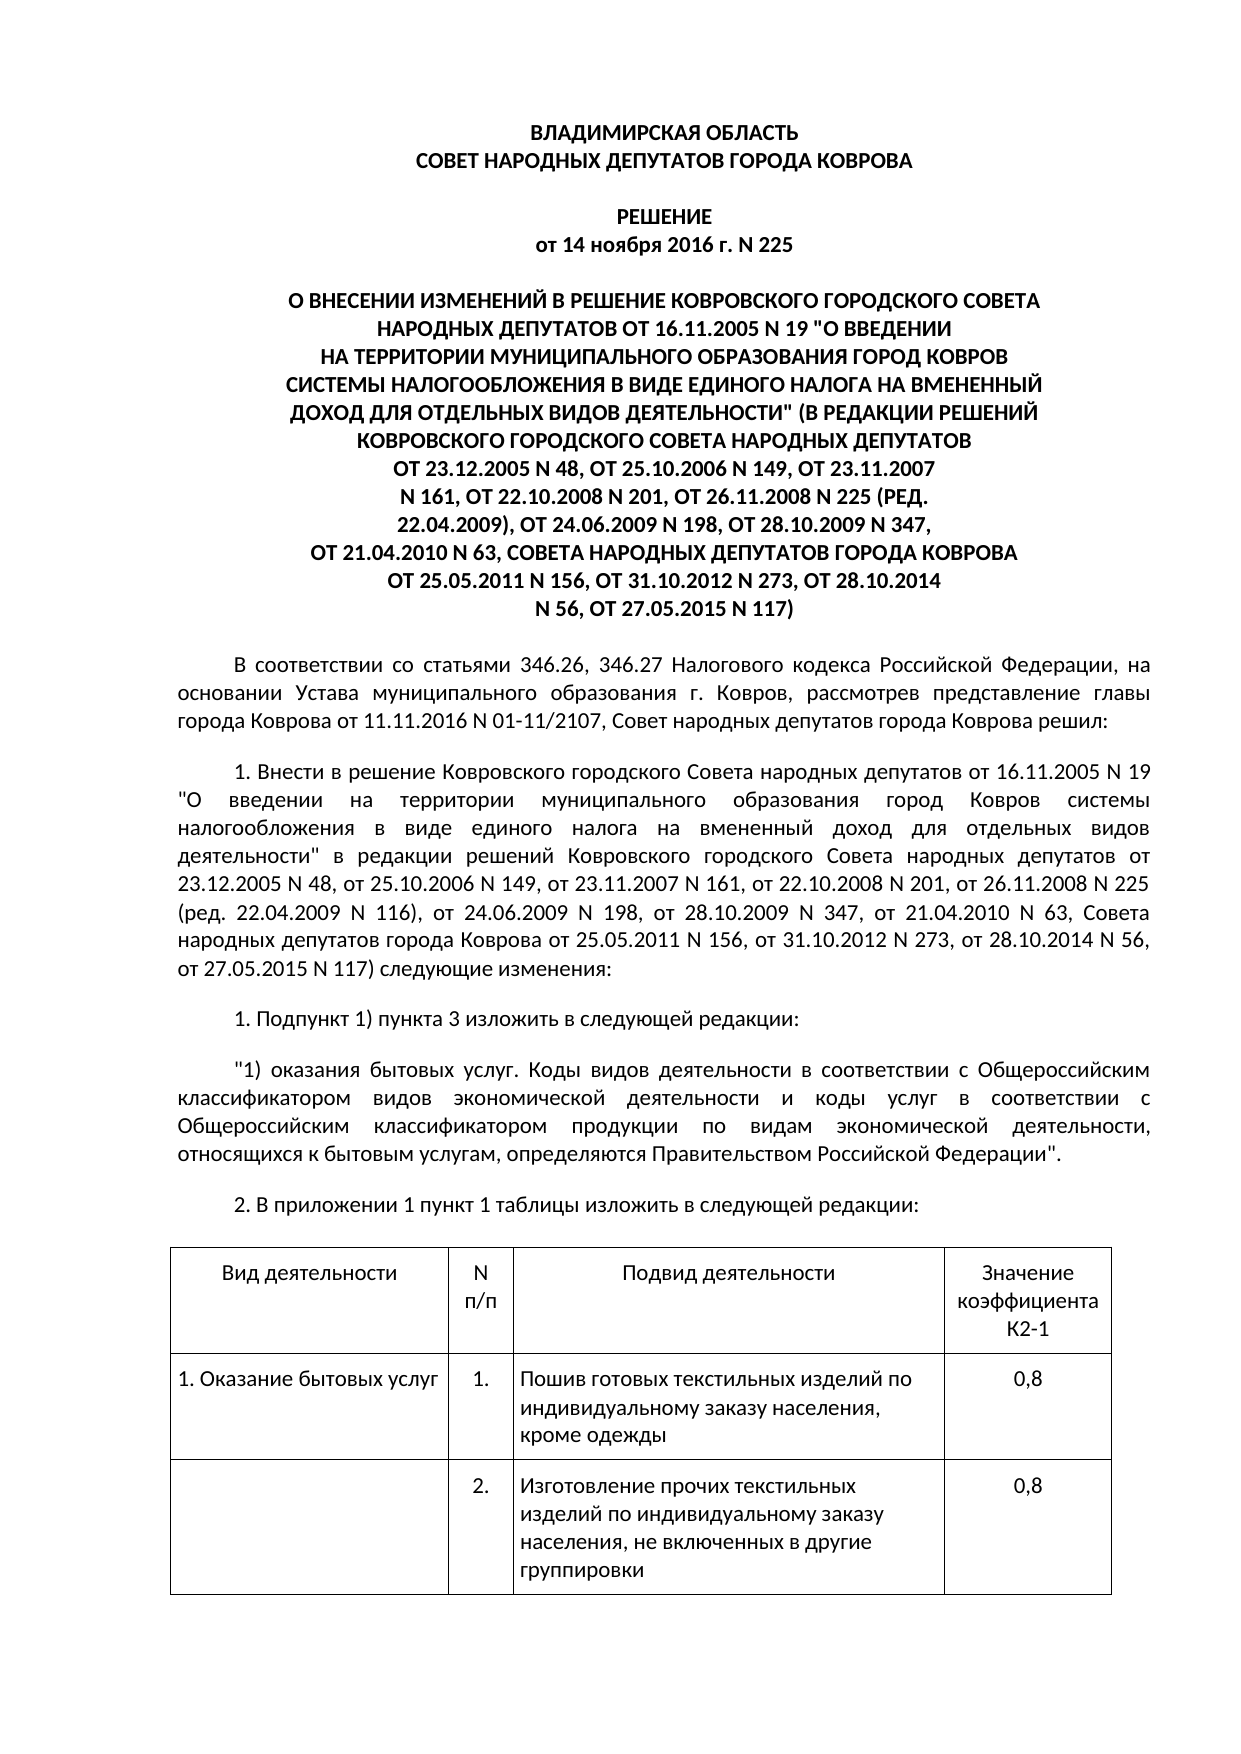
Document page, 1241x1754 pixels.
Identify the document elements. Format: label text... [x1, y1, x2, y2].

title от 14 ноября 2016 г. N 225 [177, 230, 1152, 258]
table_cell Изготовление прочих текстильных изделий по индивидуальному заказу населения, не включенных в другие группировки [514, 1460, 944, 1594]
text "1) оказания бытовых услуг. Коды видов деятельности в соответствии с Общероссийским классификатором видов экономической деятельности и коды услуг в соответствии с Общероссийским классификатором продукции по видам экономической деятельности, относящихся к бытовым услугам, определяются Правительством Российской Федерации". [177, 1056, 1152, 1168]
title 22.04.2009), ОТ 24.06.2009 N 198, ОТ 28.10.2009 N 347, [177, 510, 1152, 538]
title СИСТЕМЫ НАЛОГООБЛОЖЕНИЯ В ВИДЕ ЕДИНОГО НАЛОГА НА ВМЕНЕННЫЙ [177, 370, 1152, 398]
table_header Вид деятельности [171, 1248, 448, 1353]
title N 161, ОТ 22.10.2008 N 201, ОТ 26.11.2008 N 225 (РЕД. [177, 482, 1152, 510]
text 2. В приложении 1 пункт 1 таблицы изложить в следующей редакции: [177, 1191, 1152, 1218]
title ДОХОД ДЛЯ ОТДЕЛЬНЫХ ВИДОВ ДЕЯТЕЛЬНОСТИ" (В РЕДАКЦИИ РЕШЕНИЙ [177, 398, 1152, 426]
text В соответствии со статьями 346.26, 346.27 Налогового кодекса Российской Федерации, на основании Устава муниципального образования г. Ковров, рассмотрев представление главы города Коврова от 11.11.2016 N 01-11/2107, Совет народных депутатов города Коврова решил: [177, 651, 1152, 734]
title НА ТЕРРИТОРИИ МУНИЦИПАЛЬНОГО ОБРАЗОВАНИЯ ГОРОД КОВРОВ [177, 342, 1152, 370]
table_cell 0,8 [945, 1354, 1111, 1459]
table_cell 1. Оказание бытовых услуг [171, 1354, 448, 1459]
title НАРОДНЫХ ДЕПУТАТОВ ОТ 16.11.2005 N 19 "О ВВЕДЕНИИ [177, 314, 1152, 342]
table_cell 0,8 [945, 1460, 1111, 1594]
title РЕШЕНИЕ [177, 202, 1152, 230]
title ВЛАДИМИРСКАЯ ОБЛАСТЬ [177, 118, 1152, 146]
table_cell 2. [449, 1460, 513, 1594]
table_cell Пошив готовых текстильных изделий по индивидуальному заказу населения, кроме одежды [514, 1354, 944, 1459]
table_cell [171, 1460, 448, 1594]
title ОТ 21.04.2010 N 63, СОВЕТА НАРОДНЫХ ДЕПУТАТОВ ГОРОДА КОВРОВА [177, 538, 1152, 566]
title ОТ 23.12.2005 N 48, ОТ 25.10.2006 N 149, ОТ 23.11.2007 [177, 454, 1152, 482]
title СОВЕТ НАРОДНЫХ ДЕПУТАТОВ ГОРОДА КОВРОВА [177, 146, 1152, 174]
title КОВРОВСКОГО ГОРОДСКОГО СОВЕТА НАРОДНЫХ ДЕПУТАТОВ [177, 426, 1152, 454]
title N 56, ОТ 27.05.2015 N 117) [177, 594, 1152, 622]
table_header Подвид деятельности [514, 1248, 944, 1353]
text 1. Внести в решение Ковровского городского Совета народных депутатов от 16.11.2005 N 19 "О введении на территории муниципального образования город Ковров системы налогообложения в виде единого налога на вмененный доход для отдельных видов деятельности" в редакции решений Ковровского городского Совета народных депутатов от 23.12.2005 N 48, от 25.10.2006 N 149, от 23.11.2007 N 161, от 22.10.2008 N 201, от 26.11.2008 N 225 (ред. 22.04.2009 N 116), от 24.06.2009 N 198, от 28.10.2009 N 347, от 21.04.2010 N 63, Совета народных депутатов города Коврова от 25.05.2011 N 156, от 31.10.2012 N 273, от 28.10.2014 N 56, от 27.05.2015 N 117) следующие изменения: [177, 757, 1152, 982]
text 1. Подпункт 1) пункта 3 изложить в следующей редакции: [177, 1004, 1152, 1033]
table_cell 1. [449, 1354, 513, 1459]
table_header N п/п [449, 1248, 513, 1353]
table_header Значение коэффициента К2-1 [945, 1248, 1111, 1353]
title ОТ 25.05.2011 N 156, ОТ 31.10.2012 N 273, ОТ 28.10.2014 [177, 566, 1152, 594]
title О ВНЕСЕНИИ ИЗМЕНЕНИЙ В РЕШЕНИЕ КОВРОВСКОГО ГОРОДСКОГО СОВЕТА [177, 286, 1152, 314]
